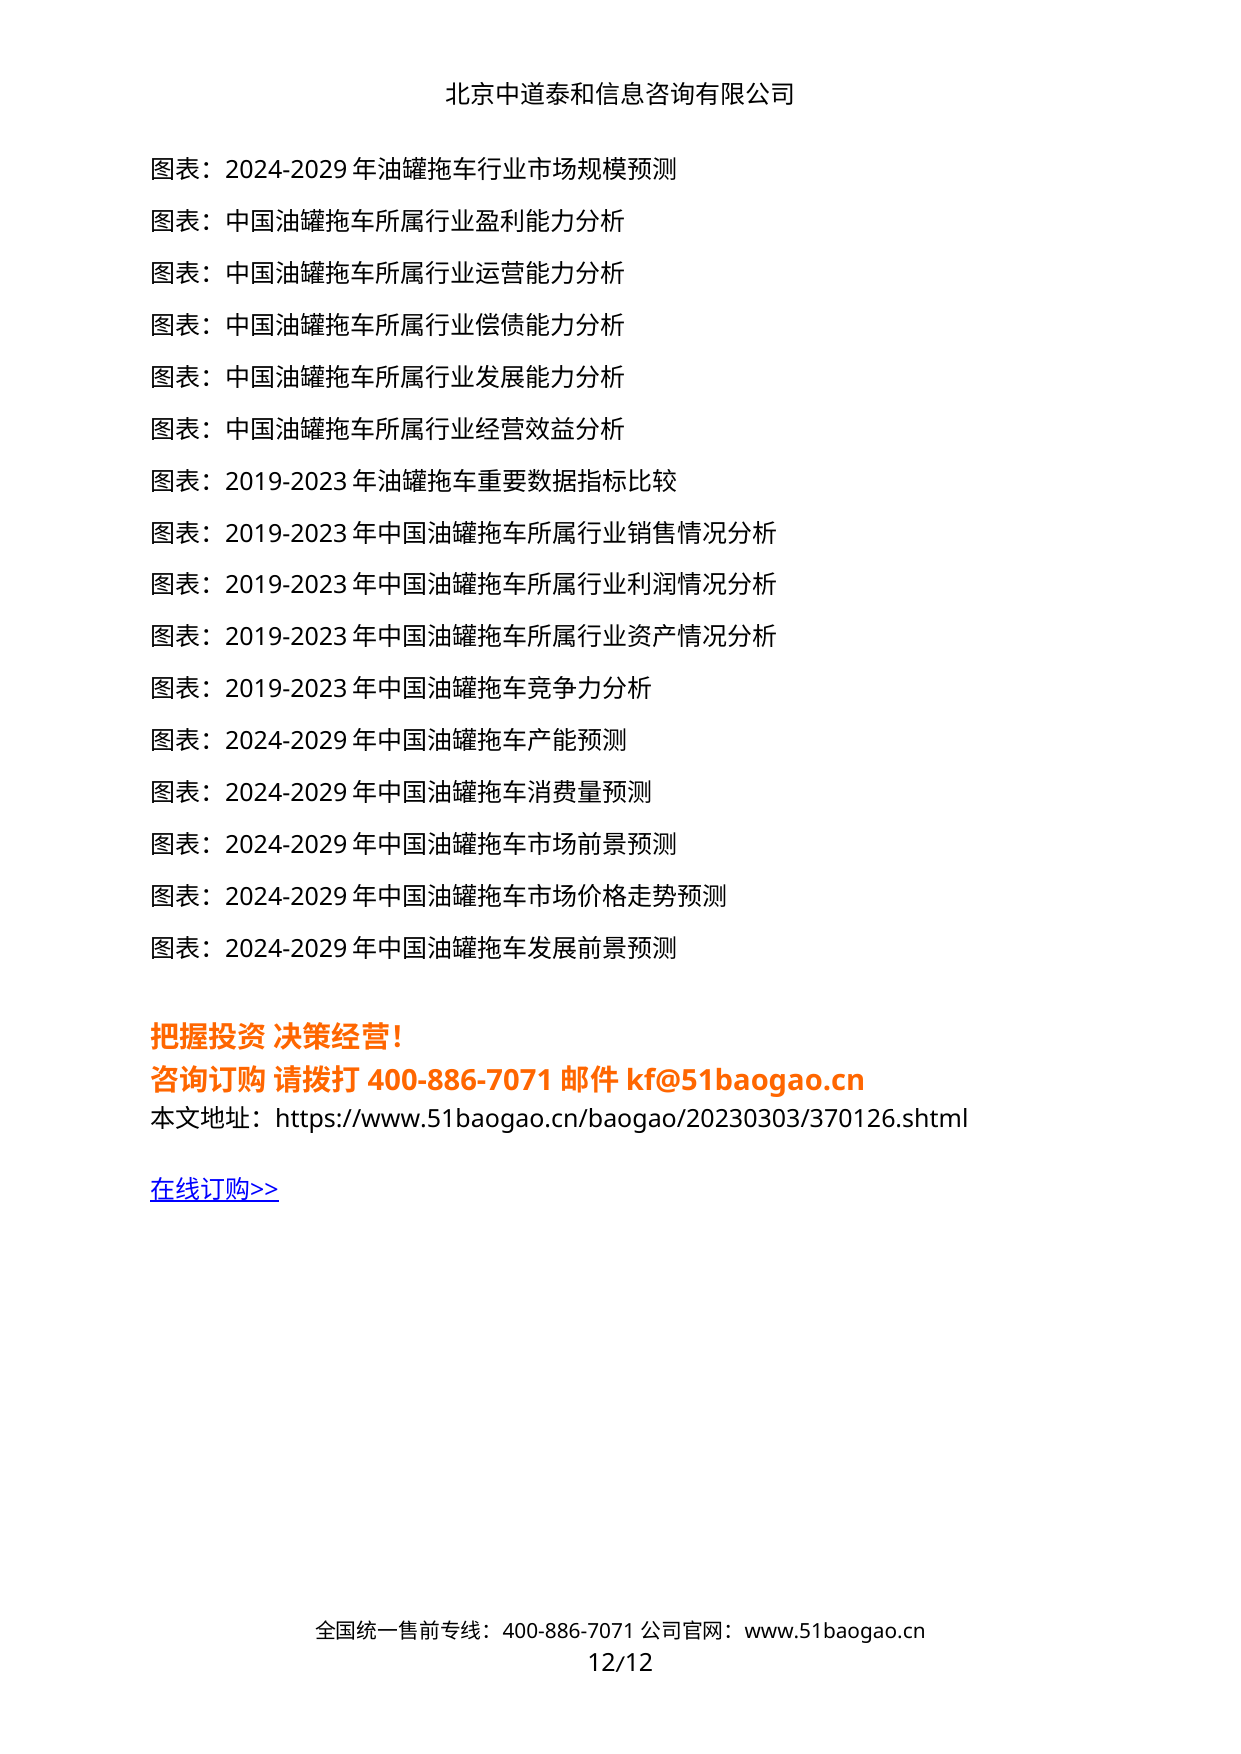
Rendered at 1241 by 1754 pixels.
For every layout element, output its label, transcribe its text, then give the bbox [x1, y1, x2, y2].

text 把握投资 决策经营！咨询订购 请拨打 400-886-7071 邮件 kf@51baogao.cn本文地址：https://www.51baogao.cn/baogao/20230303/370126.shtml [150, 980, 1090, 1135]
text 图表：中国油罐拖车所属行业偿债能力分析 [150, 306, 1090, 342]
text 图表：中国油罐拖车所属行业发展能力分析 [150, 357, 1090, 394]
text 图表：2024-2029年油罐拖车行业市场规模预测 [150, 150, 1090, 186]
text 图表：2019-2023年中国油罐拖车所属行业利润情况分析 [150, 565, 1090, 601]
text 图表：2024-2029年中国油罐拖车发展前景预测 [150, 928, 1090, 964]
text 在线订购>> [150, 1135, 1090, 1205]
text 图表：2019-2023年中国油罐拖车所属行业资产情况分析 [150, 617, 1090, 653]
text 图表：中国油罐拖车所属行业运营能力分析 [150, 254, 1090, 290]
text 图表：2019-2023年中国油罐拖车竞争力分析 [150, 669, 1090, 705]
text 图表：2024-2029年中国油罐拖车市场前景预测 [150, 824, 1090, 861]
text 图表：2024-2029年中国油罐拖车消费量预测 [150, 772, 1090, 809]
text 图表：2024-2029年中国油罐拖车市场价格走势预测 [150, 876, 1090, 912]
text 图表：2019-2023年中国油罐拖车所属行业销售情况分析 [150, 513, 1090, 549]
text 图表：2019-2023年油罐拖车重要数据指标比较 [150, 461, 1090, 497]
text 图表：中国油罐拖车所属行业盈利能力分析 [150, 202, 1090, 238]
text 图表：2024-2029年中国油罐拖车产能预测 [150, 721, 1090, 757]
text 图表：中国油罐拖车所属行业经营效益分析 [150, 409, 1090, 446]
